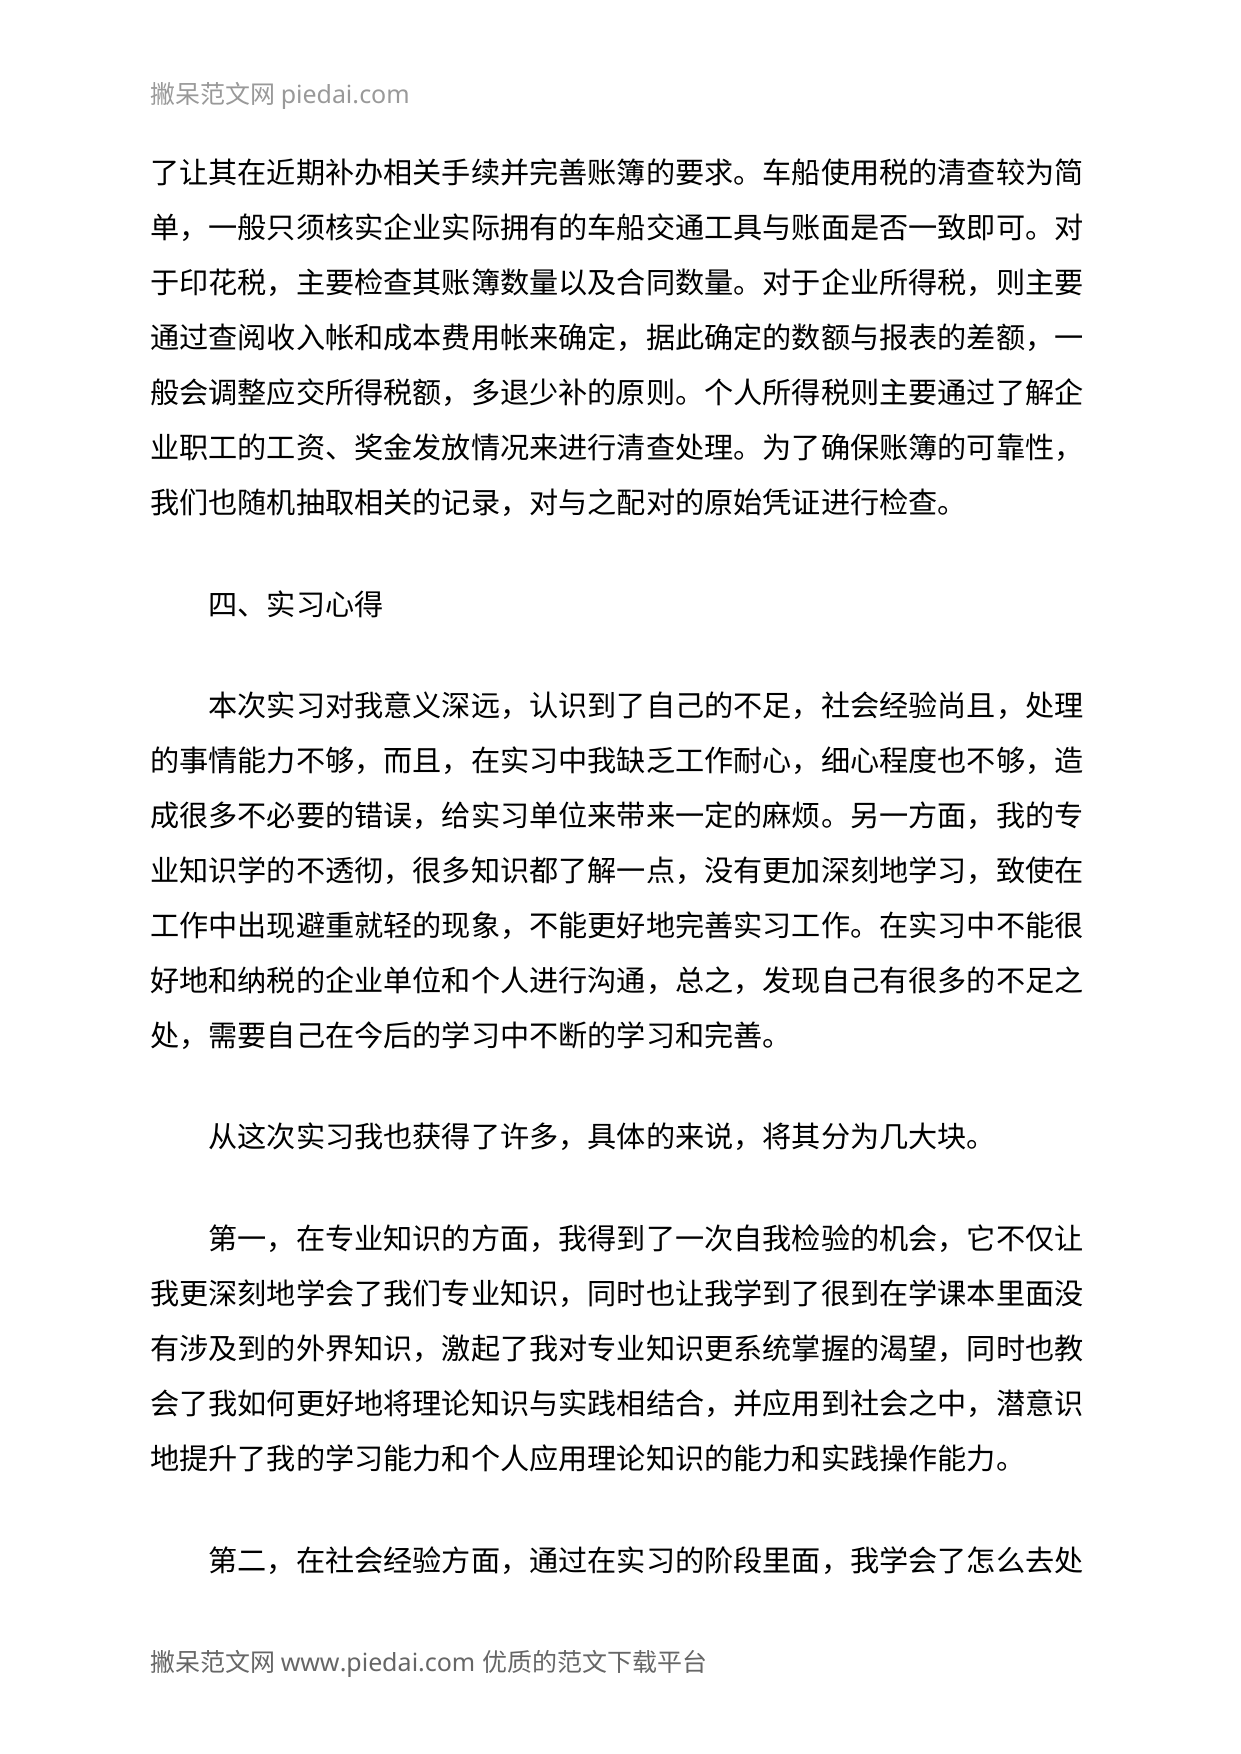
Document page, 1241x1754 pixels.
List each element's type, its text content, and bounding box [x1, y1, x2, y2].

text 第一，在专业知识的方面，我得到了一次自我检验的机会，它不仅让我更深刻地学会了我们专业知识，同时也让我学到了很到在学课本里面没有涉及到的外界知识，激起了我对专业知识更系统掌握的渴望，同时也教会了我如何更好地将理论知识与实践相结合，并应用到社会之中，潜意识地提升了我的学习能力和个人应用理论知识的能力和实践操作能力。 [150, 1216, 1090, 1478]
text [150, 1537, 1090, 1579]
text 从这次实习我也获得了许多，具体的来说，将其分为几大块。 [150, 1114, 1090, 1156]
text 四、实习心得 [150, 581, 1090, 623]
text 本次实习对我意义深远，认识到了自己的不足，社会经验尚且，处理的事情能力不够，而且，在实习中我缺乏工作耐心，细心程度也不够，造成很多不必要的错误，给实习单位来带来一定的麻烦。另一方面，我的专业知识学的不透彻，很多知识都了解一点，没有更加深刻地学习，致使在工作中出现避重就轻的现象，不能更好地完善实习工作。在实习中不能很好地和纳税的企业单位和个人进行沟通，总之，发现自己有很多的不足之处，需要自己在今后的学习中不断的学习和完善。 [150, 683, 1090, 1054]
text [150, 150, 1090, 522]
